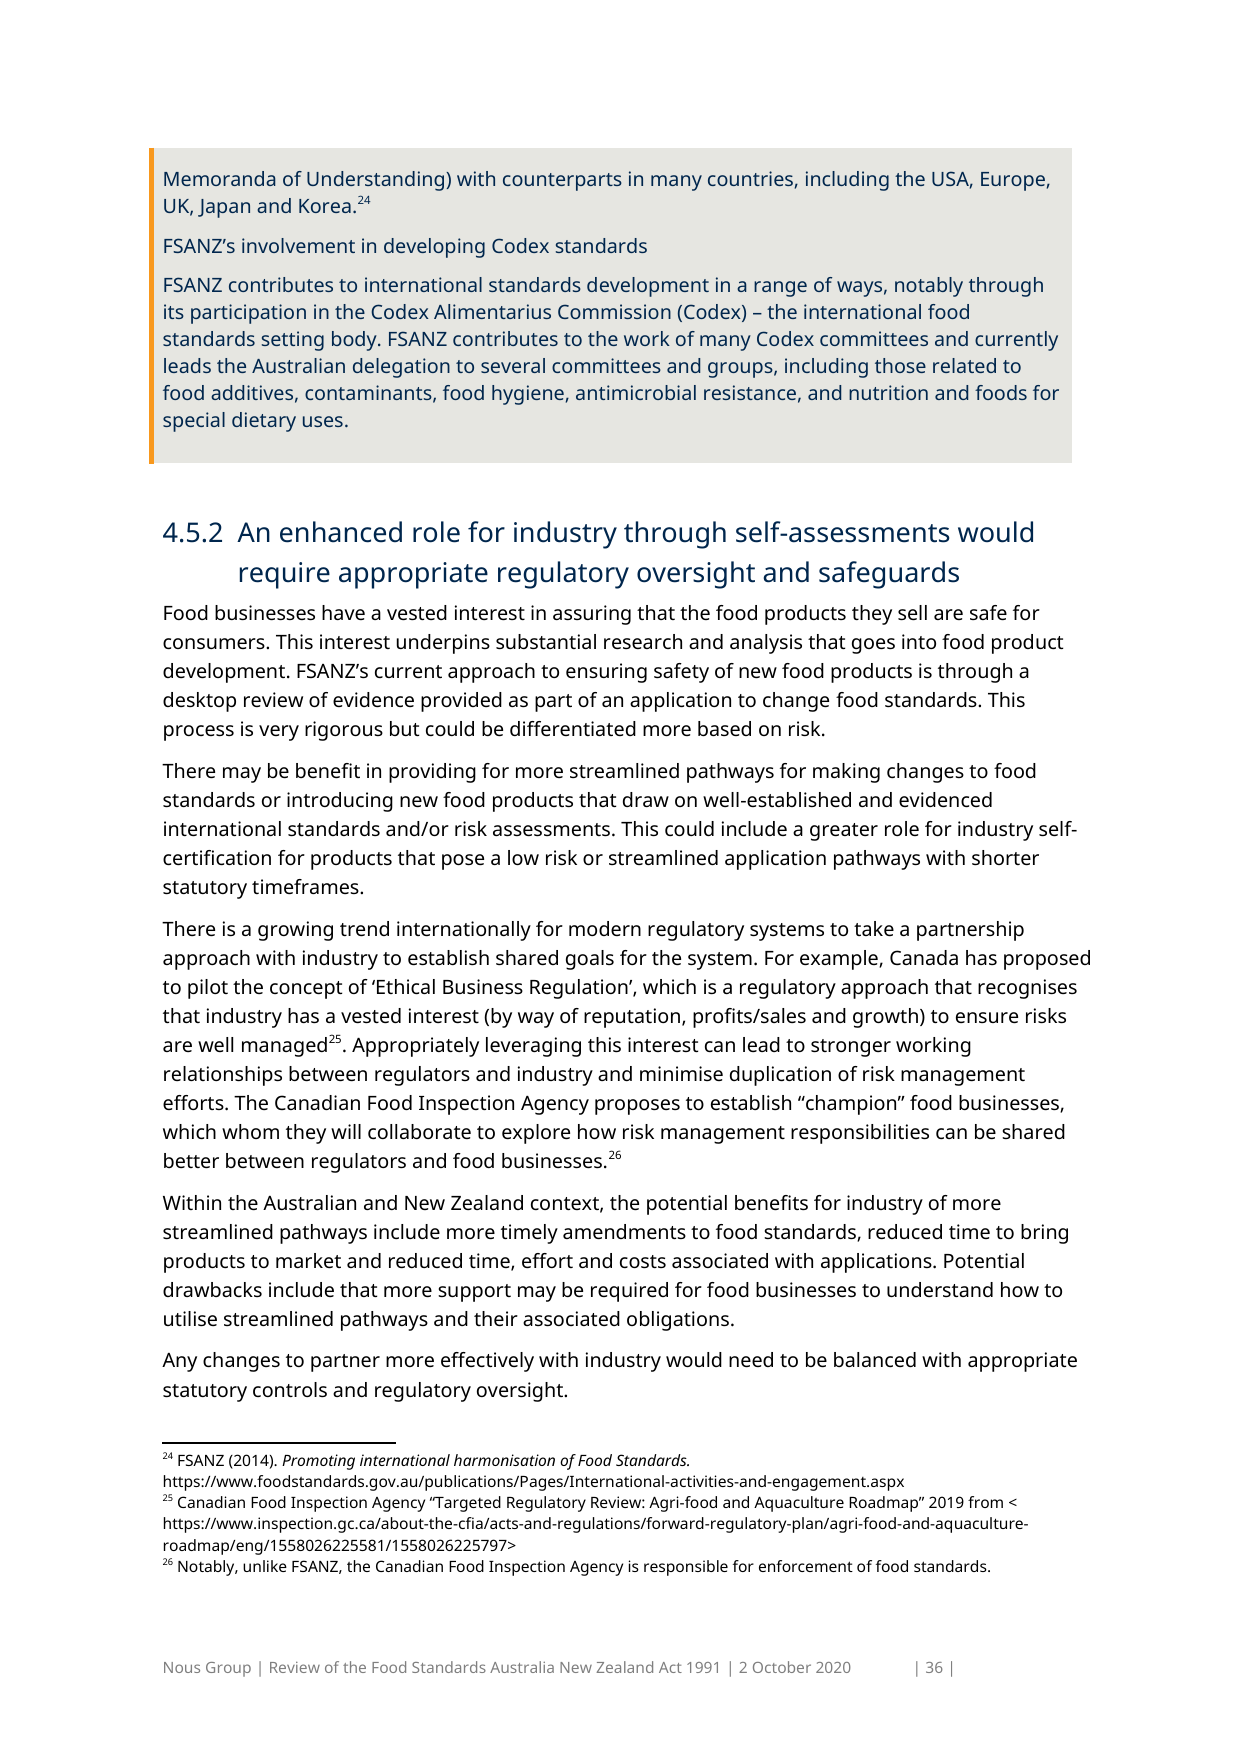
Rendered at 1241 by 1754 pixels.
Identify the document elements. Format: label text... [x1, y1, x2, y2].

text Food businesses have a vested interest in assuring that the food products they sell are safe for consumers. This interest underpins substantial research and analysis that goes into food product development. FSANZ’s current approach to ensuring safety of new food products is through a desktop review of evidence provided as part of an application to change food standards. This process is very rigorous but could be differentiated more based on risk. [162, 599, 1092, 742]
text Any changes to partner more effectively with industry would need to be balanced with appropriate statutory controls and regulatory oversight. [162, 1347, 1092, 1403]
subtitle An enhanced role for industry through self-assessments would require appropriate regulatory oversight and safeguards [162, 513, 1092, 590]
text There may be benefit in providing for more streamlined pathways for making changes to food standards or introducing new food products that draw on well-established and evidenced international standards and/or risk assessments. This could include a greater role for industry self-certification for products that pose a low risk or streamlined application pathways with shorter statutory timeframes. [162, 757, 1092, 900]
text Within the Australian and New Zealand context, the potential benefits for industry of more streamlined pathways include more timely amendments to food standards, reduced time to bring products to market and reduced time, effort and costs associated with applications. Potential drawbacks include that more support may be required for food businesses to understand how to utilise streamlined pathways and their associated obligations. [162, 1189, 1092, 1332]
text There is a growing trend internationally for modern regulatory systems to take a partnership approach with industry to establish shared goals for the system. For example, Canada has proposed to pilot the concept of ‘Ethical Business Regulation’, which is a regulatory approach that recognises that industry has a vested interest (by way of reputation, profits/sales and growth) to ensure risks are well managed. Appropriately leveraging this interest can lead to stronger working relationships between regulators and industry and minimise duplication of risk management efforts. The Canadian Food Inspection Agency proposes to establish “champion” food businesses, which whom they will collaborate to explore how risk management responsibilities can be shared better between regulators and food businesses. [162, 915, 1092, 1174]
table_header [154, 148, 1072, 463]
